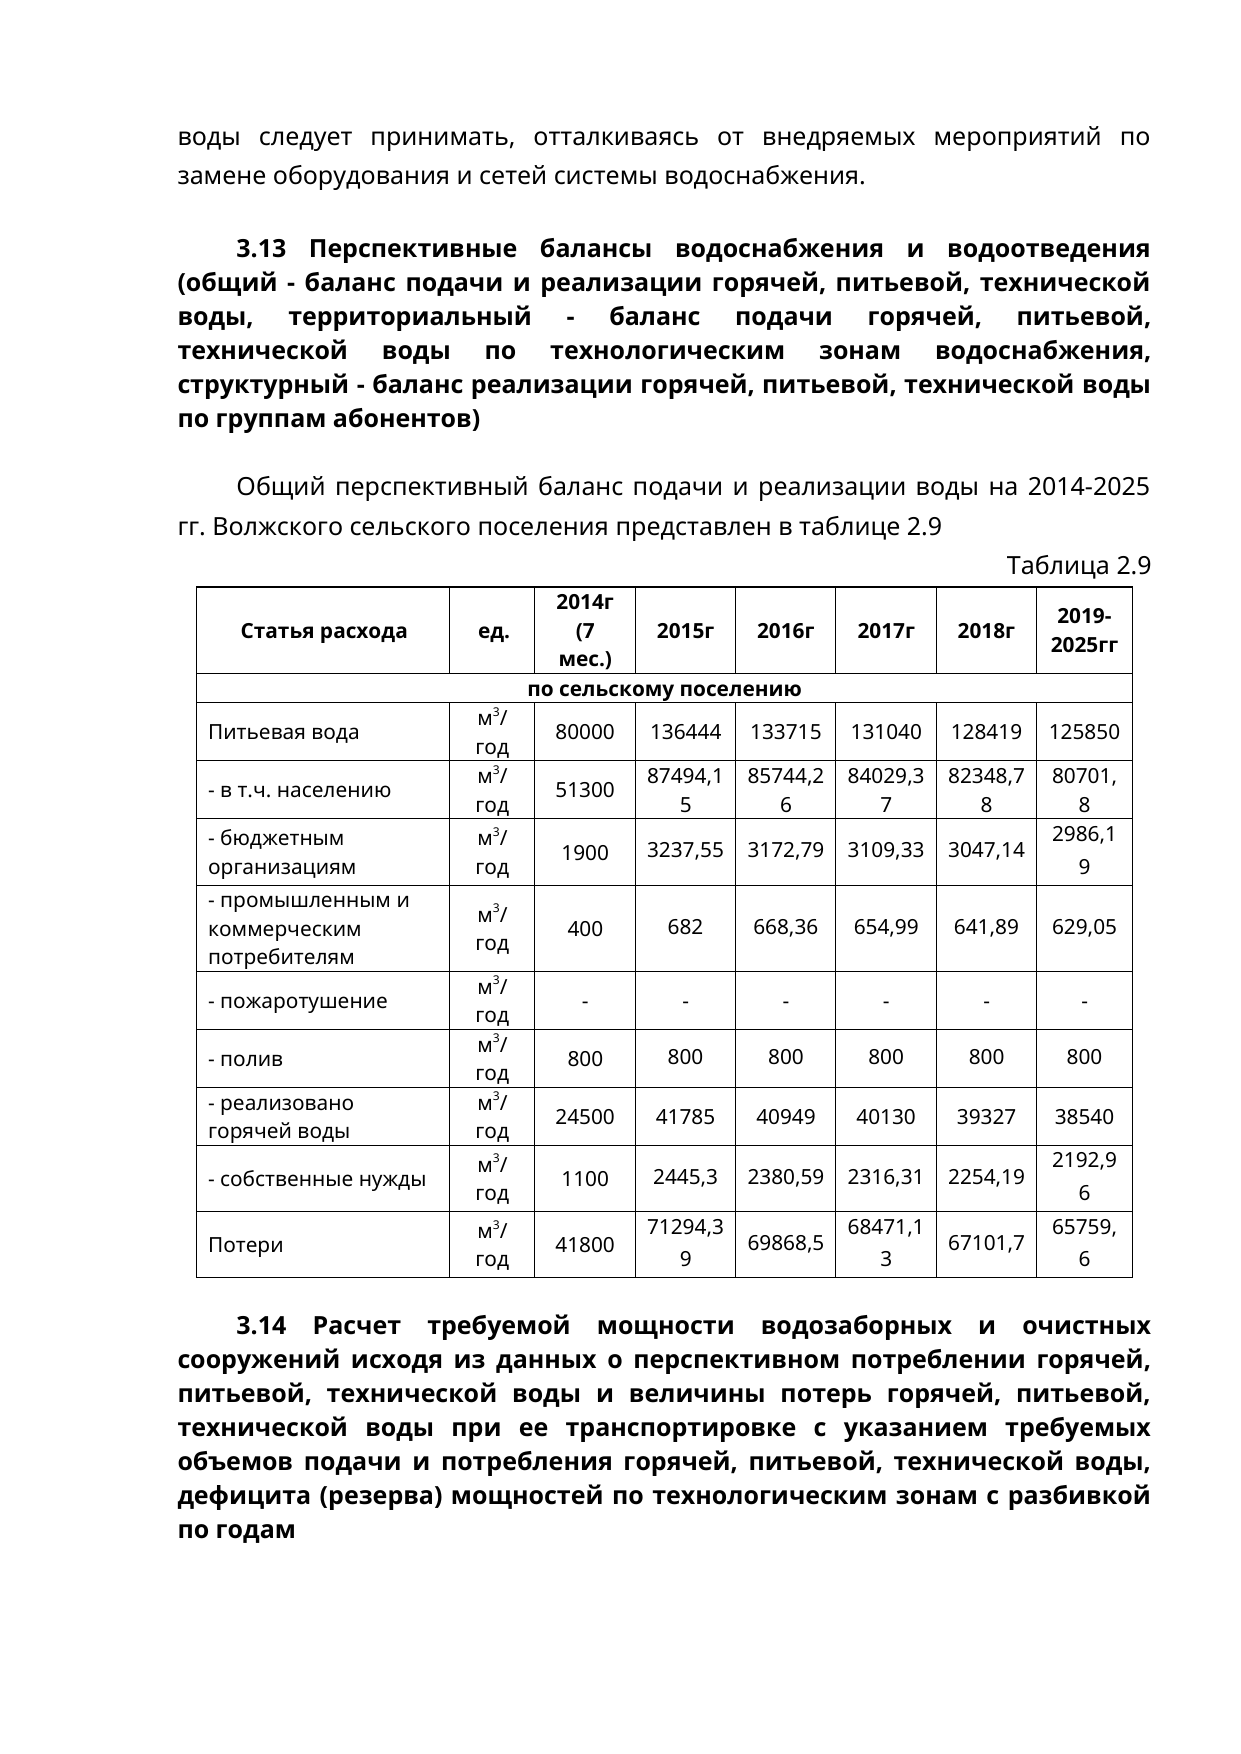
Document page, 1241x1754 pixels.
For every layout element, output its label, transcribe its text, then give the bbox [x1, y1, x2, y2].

text 3.14 Расчет требуемой мощности водозаборных и очистных сооружений исходя из данных о перспективном потреблении горячей, питьевой, технической воды и величины потерь горячей, питьевой, технической воды при ее транспортировке с указанием требуемых объемов подачи и потребления горячей, питьевой, технической воды, дефицита (резерва) мощностей по технологическим зонам с разбивкой по годам [177, 1307, 1152, 1546]
table_cell 641,89 [937, 886, 1036, 971]
table_cell 51300 [535, 761, 635, 818]
table_cell 65759,6 [1037, 1212, 1132, 1277]
table_cell 3172,79 [736, 819, 835, 884]
table_cell Потери [197, 1212, 449, 1277]
table_cell - бюджетным организациям [197, 819, 449, 884]
table_cell 2986,19 [1037, 819, 1132, 884]
table_cell 2380,59 [736, 1146, 835, 1211]
table_header 2018г [937, 588, 1036, 673]
table_cell 67101,7 [937, 1212, 1036, 1277]
table_cell - полив [197, 1030, 449, 1087]
table_header 2016г [736, 588, 835, 673]
text 3.13 Перспективные балансы водоснабжения и водоотведения (общий - баланс подачи и реализации горячей, питьевой, технической воды, территориальный - баланс подачи горячей, питьевой, технической воды по технологическим зонам водоснабжения, структурный - баланс реализации горячей, питьевой, технической воды по группам абонентов) [177, 231, 1152, 435]
table_cell по сельскому поселению [197, 674, 1132, 702]
table_cell 1100 [535, 1146, 635, 1211]
table_cell - [1037, 972, 1132, 1029]
table_cell 128419 [937, 703, 1036, 760]
table_cell 3237,55 [636, 819, 735, 884]
table_cell 41800 [535, 1212, 635, 1277]
table_cell 800 [937, 1030, 1036, 1087]
table_cell 3109,33 [836, 819, 936, 884]
table_cell 654,99 [836, 886, 936, 971]
table_cell 800 [535, 1030, 635, 1087]
table_cell м3/год [450, 972, 534, 1029]
table_header 2015г [636, 588, 735, 673]
table_cell м3/год [450, 1030, 534, 1087]
table_cell 71294,39 [636, 1212, 735, 1277]
table_cell - в т.ч. населению [197, 761, 449, 818]
table_cell - [836, 972, 936, 1029]
table_cell 41785 [636, 1088, 735, 1144]
table_cell - пожаротушение [197, 972, 449, 1029]
table_cell 84029,37 [836, 761, 936, 818]
table_cell 2445,3 [636, 1146, 735, 1211]
table_cell 133715 [736, 703, 835, 760]
table_cell 2254,19 [937, 1146, 1036, 1211]
table_header ед. [450, 588, 534, 673]
table_cell 87494,15 [636, 761, 735, 818]
text Таблица 2.9 [177, 547, 1152, 581]
table_cell м3/год [450, 1212, 534, 1277]
table_cell - [736, 972, 835, 1029]
table_cell м3/год [450, 886, 534, 971]
table_cell 136444 [636, 703, 735, 760]
table_cell 68471,13 [836, 1212, 936, 1277]
table_header Статья расхода [197, 588, 449, 673]
table_cell 2316,31 [836, 1146, 936, 1211]
table_cell 40949 [736, 1088, 835, 1144]
table_cell 3047,14 [937, 819, 1036, 884]
table_cell 629,05 [1037, 886, 1132, 971]
table_cell - [535, 972, 635, 1029]
table_cell 24500 [535, 1088, 635, 1144]
table_cell 800 [836, 1030, 936, 1087]
table_cell 800 [636, 1030, 735, 1087]
table_cell - собственные нужды [197, 1146, 449, 1211]
table_cell 682 [636, 886, 735, 971]
table_header 2017г [836, 588, 936, 673]
table_cell 38540 [1037, 1088, 1132, 1144]
table_cell - промышленным и коммерческим потребителям [197, 886, 449, 971]
table_header 2019-2025гг [1037, 588, 1132, 673]
table_cell - [937, 972, 1036, 1029]
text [177, 118, 1152, 191]
table_cell 69868,5 [736, 1212, 835, 1277]
table_cell м3/год [450, 703, 534, 760]
table_cell 125850 [1037, 703, 1132, 760]
table_cell Питьевая вода [197, 703, 449, 760]
table_cell 2192,96 [1037, 1146, 1132, 1211]
table_cell 400 [535, 886, 635, 971]
table_cell 1900 [535, 819, 635, 884]
table_cell 39327 [937, 1088, 1036, 1144]
text Общий перспективный баланс подачи и реализации воды на 2014-2025 гг. Волжского сельского поселения представлен в таблице 2.9 [177, 469, 1152, 542]
table_cell - реализовано горячей воды [197, 1088, 449, 1144]
table_cell 800 [736, 1030, 835, 1087]
table_cell 80000 [535, 703, 635, 760]
table_cell 131040 [836, 703, 936, 760]
table_cell м3/год [450, 1088, 534, 1144]
table_cell 40130 [836, 1088, 936, 1144]
table_cell 668,36 [736, 886, 835, 971]
table_header 2014г (7 мес.) [535, 588, 635, 673]
table_cell 82348,78 [937, 761, 1036, 818]
table_cell м3/год [450, 761, 534, 818]
table_cell 80701,8 [1037, 761, 1132, 818]
table_cell 85744,26 [736, 761, 835, 818]
table_cell м3/год [450, 1146, 534, 1211]
table_cell м3/год [450, 819, 534, 884]
table_cell - [636, 972, 735, 1029]
table_cell 800 [1037, 1030, 1132, 1087]
